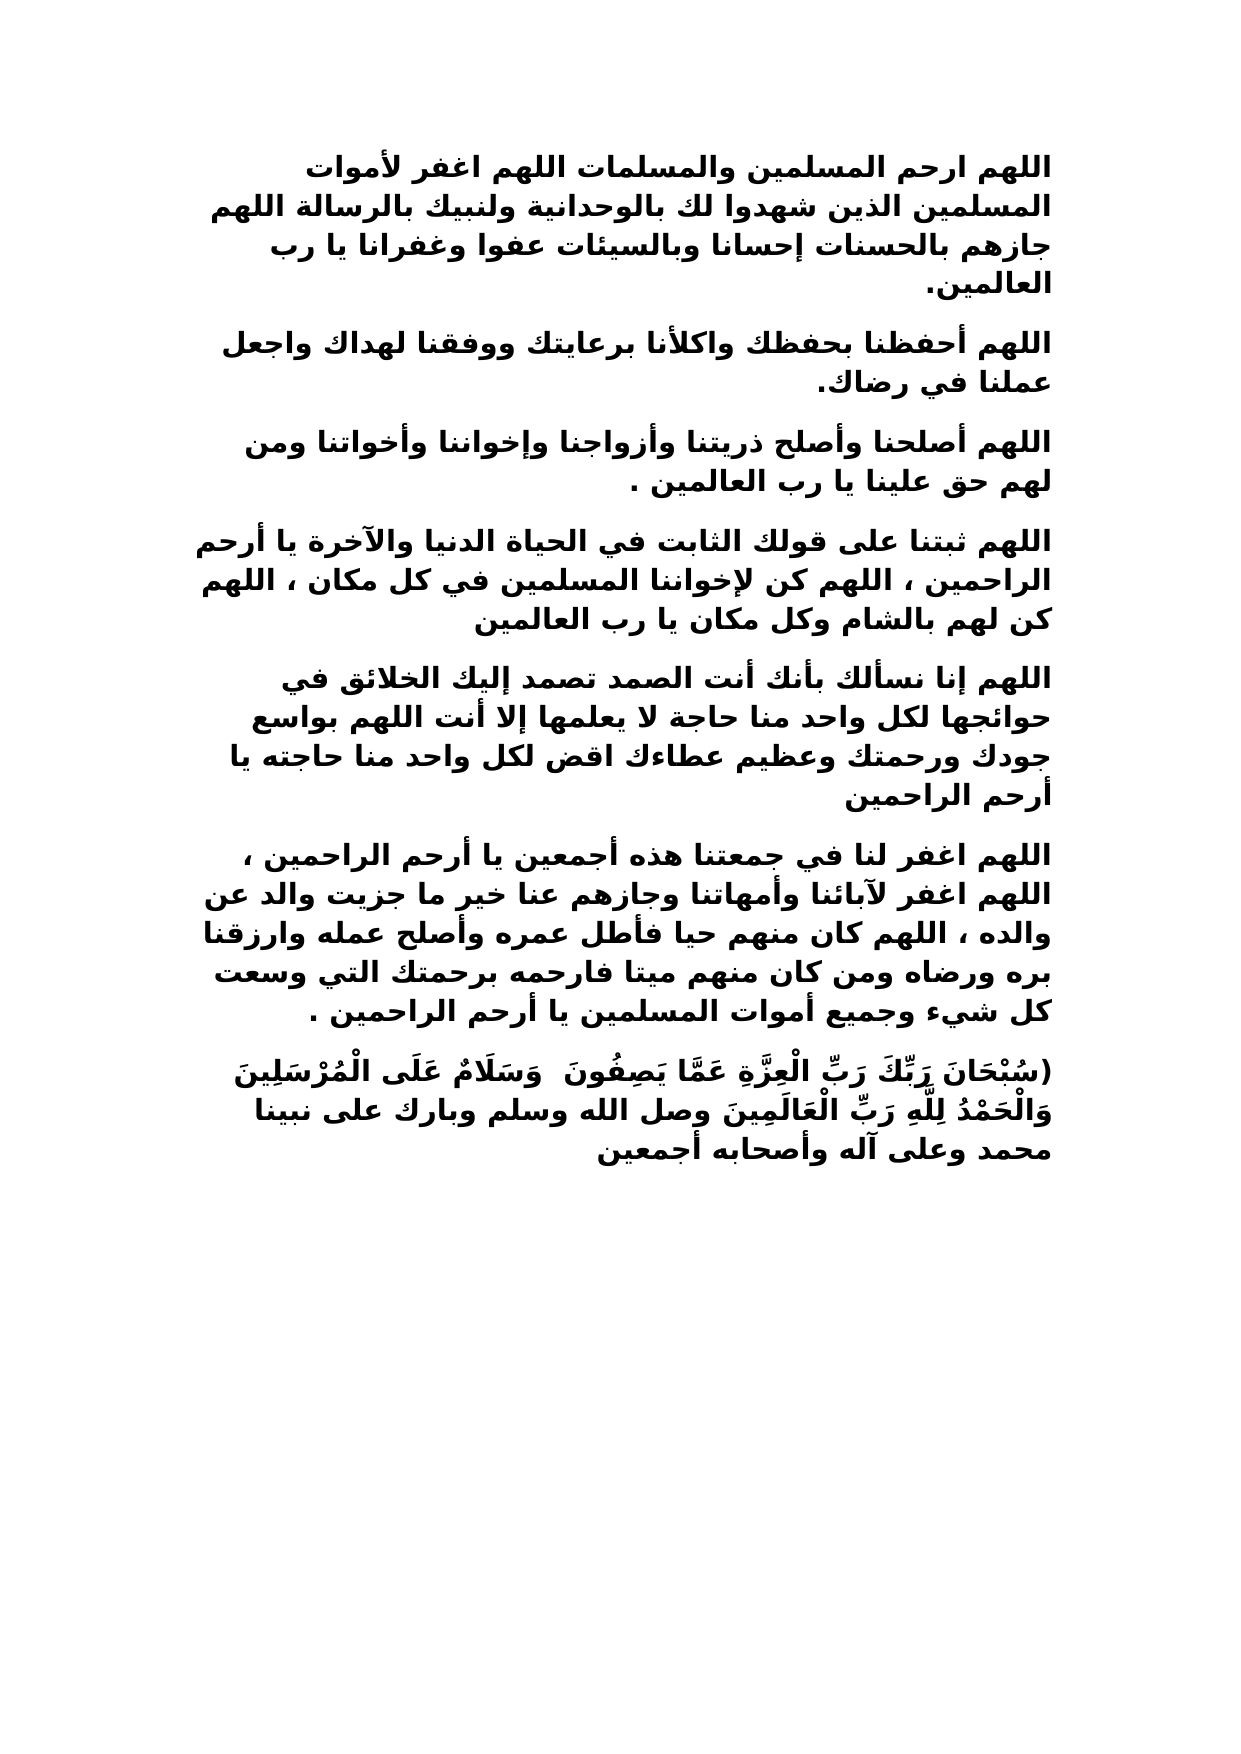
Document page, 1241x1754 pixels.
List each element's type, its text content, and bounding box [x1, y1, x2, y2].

text اللهم إنا نسألك بأنك أنت الصمد تصمد إليك الخلائق في حوائجها لكل واحد منا حاجة لا يعلمها إلا أنت اللهم بواسع جودك ورحمتك وعظيم عطاءك اقض لكل واحد منا حاجته يا أرحم الراحمين [187, 662, 1053, 813]
text اللهم اغفر لنا في جمعتنا هذه أجمعين يا أرحم الراحمين ، اللهم اغفر لآبائنا وأمهاتنا وجازهم عنا خير ما جزيت والد عن والده ، اللهم كان منهم حيا فأطل عمره وأصلح عمله وارزقنا بره ورضاه ومن كان منهم ميتا فارحمه برحمتك التي وسعت كل شيء وجميع أموات المسلمين يا أرحم الراحمين . [187, 838, 1053, 1028]
text اللهم أصلحنا وأصلح ذريتنا وأزواجنا وإخواننا وأخواتنا ومن لهم حق علينا يا رب العالمين . [187, 425, 1053, 498]
text (سُبْحَانَ رَبِّكَ رَبِّ الْعِزَّةِ عَمَّا يَصِفُونَ وَسَلَامٌ عَلَى الْمُرْسَلِينَ وَالْحَمْدُ لِلَّهِ رَبِّ الْعَالَمِينَ وصل الله وسلم وبارك على نبينا محمد وعلى آله وأصحابه أجمعين [187, 1054, 1053, 1166]
text اللهم ثبتنا على قولك الثابت في الحياة الدنيا والآخرة يا أرحم الراحمين ، اللهم كن لإخواننا المسلمين في كل مكان ، اللهم كن لهم بالشام وكل مكان يا رب العالمين [187, 524, 1053, 636]
text اللهم ارحم المسلمين والمسلمات اللهم اغفر لأموات المسلمين الذين شهدوا لك بالوحدانية ولنبيك بالرسالة اللهم جازهم بالحسنات إحسانا وبالسيئات عفوا وغفرانا يا رب العالمين. [187, 150, 1053, 301]
text اللهم أحفظنا بحفظك واكلأنا برعايتك ووفقنا لهداك واجعل عملنا في رضاك. [187, 327, 1053, 399]
